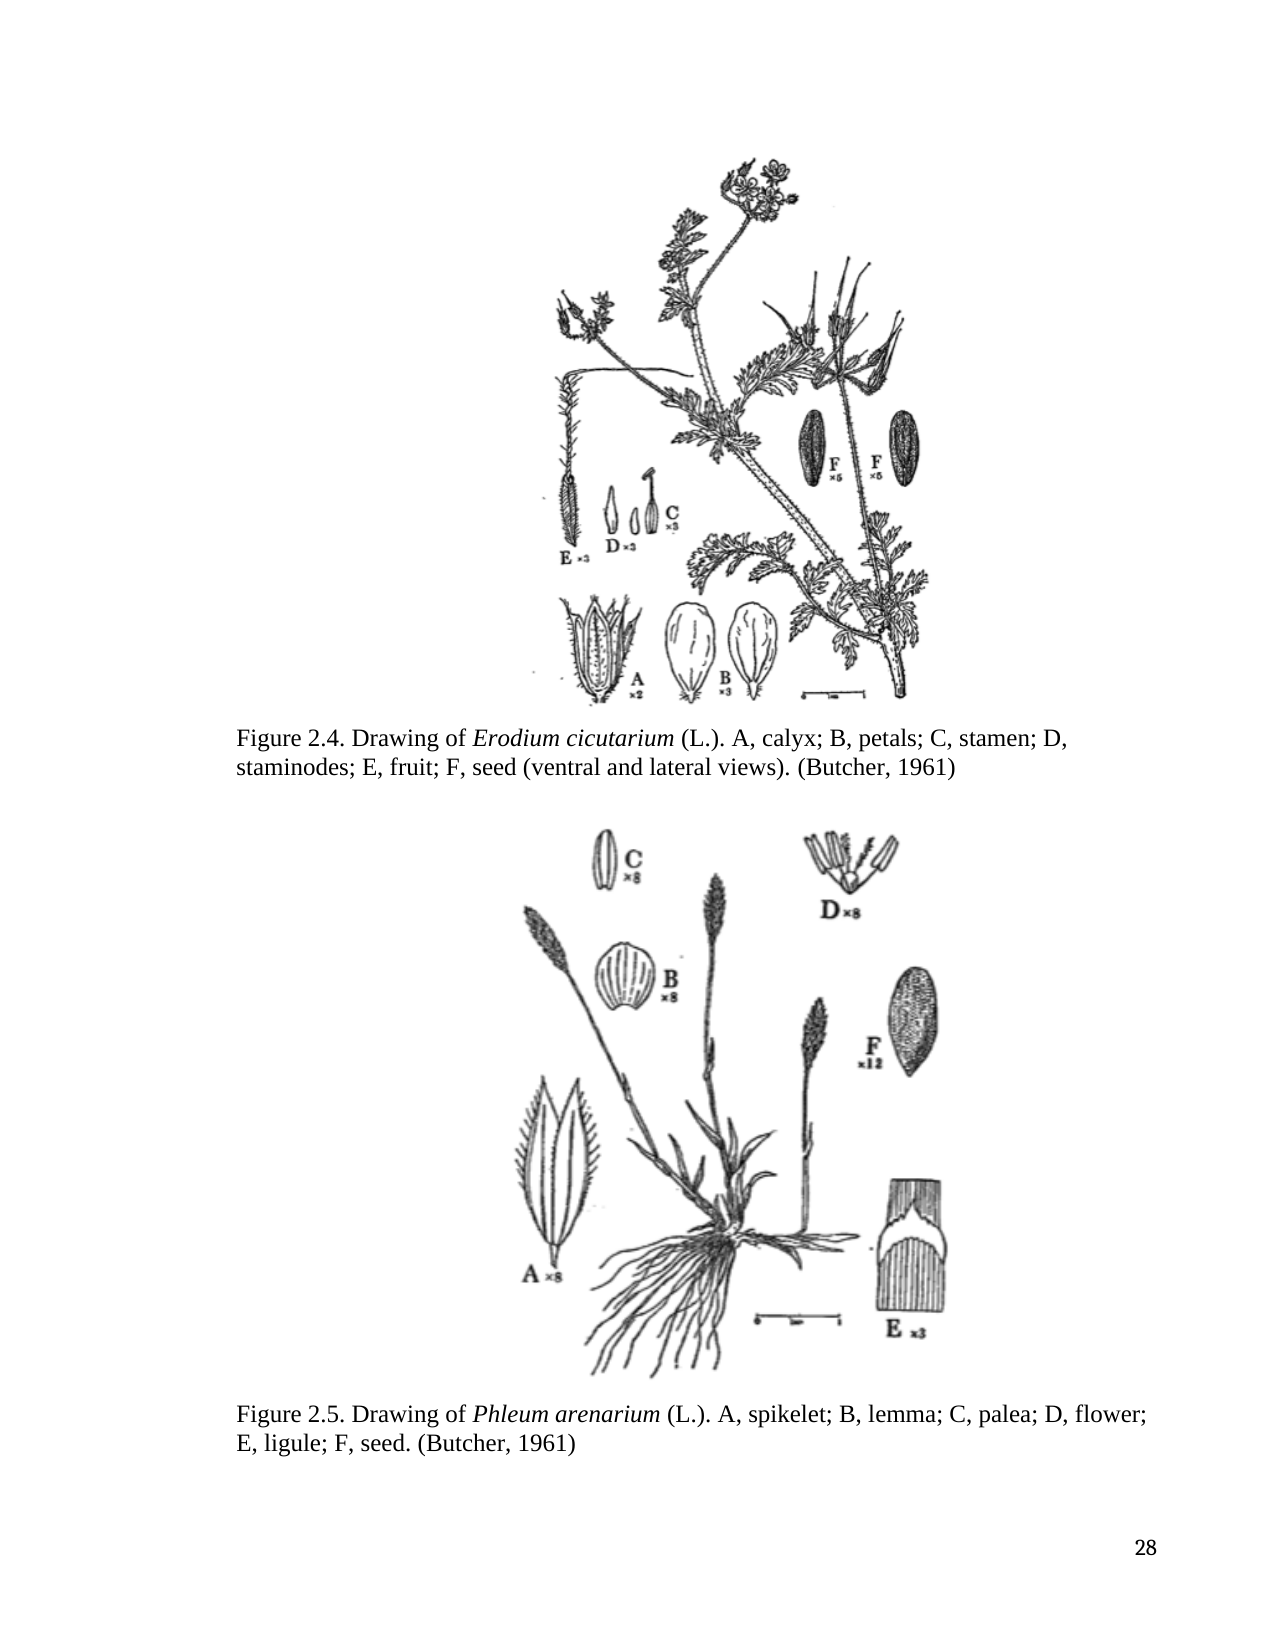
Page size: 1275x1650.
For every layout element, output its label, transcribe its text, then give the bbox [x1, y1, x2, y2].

picture [488, 824, 980, 1388]
text Figure 2.4. Drawing of Erodium cicutarium (L.). A, calyx; B, petals; C, stamen; D, staminodes; E, fruit; F, seed (ventral and lateral views). (Butcher, 1961) [236, 723, 1157, 781]
picture [502, 150, 966, 712]
text Figure 2.5. Drawing of Phleum arenarium (L.). A, spikelet; B, lemma; C, palea; D, flower; E, ligule; F, seed. (Butcher, 1961) [236, 1399, 1157, 1457]
